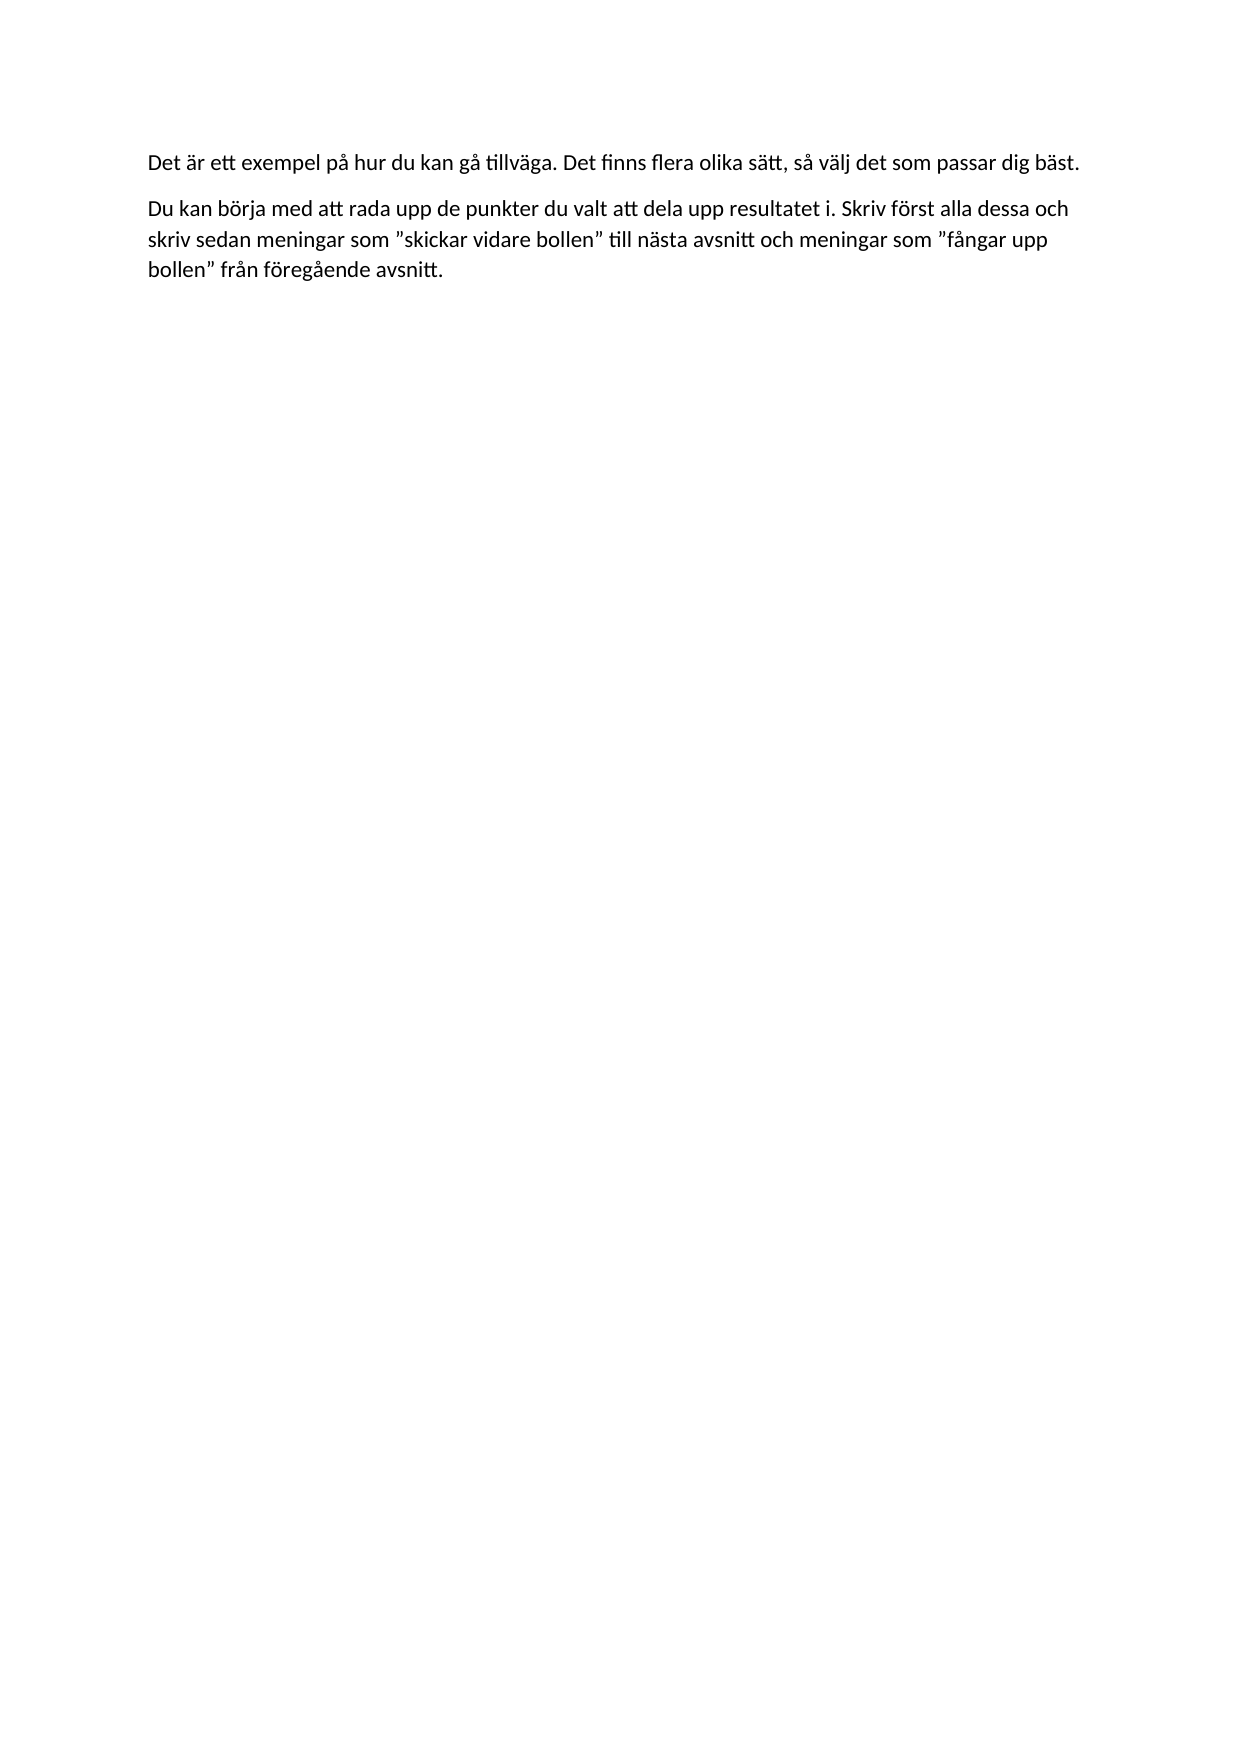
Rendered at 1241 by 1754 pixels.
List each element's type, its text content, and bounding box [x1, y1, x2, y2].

text Du kan börja med att rada upp de punkter du valt att dela upp resultatet i. Skriv först alla dessa och skriv sedan meningar som ”skickar vidare bollen” till nästa avsnitt och meningar som ”fångar upp bollen” från föregående avsnitt. [148, 194, 1093, 283]
text Det är ett exempel på hur du kan gå tillväga. Det finns flera olika sätt, så välj det som passar dig bäst. [148, 148, 1093, 176]
